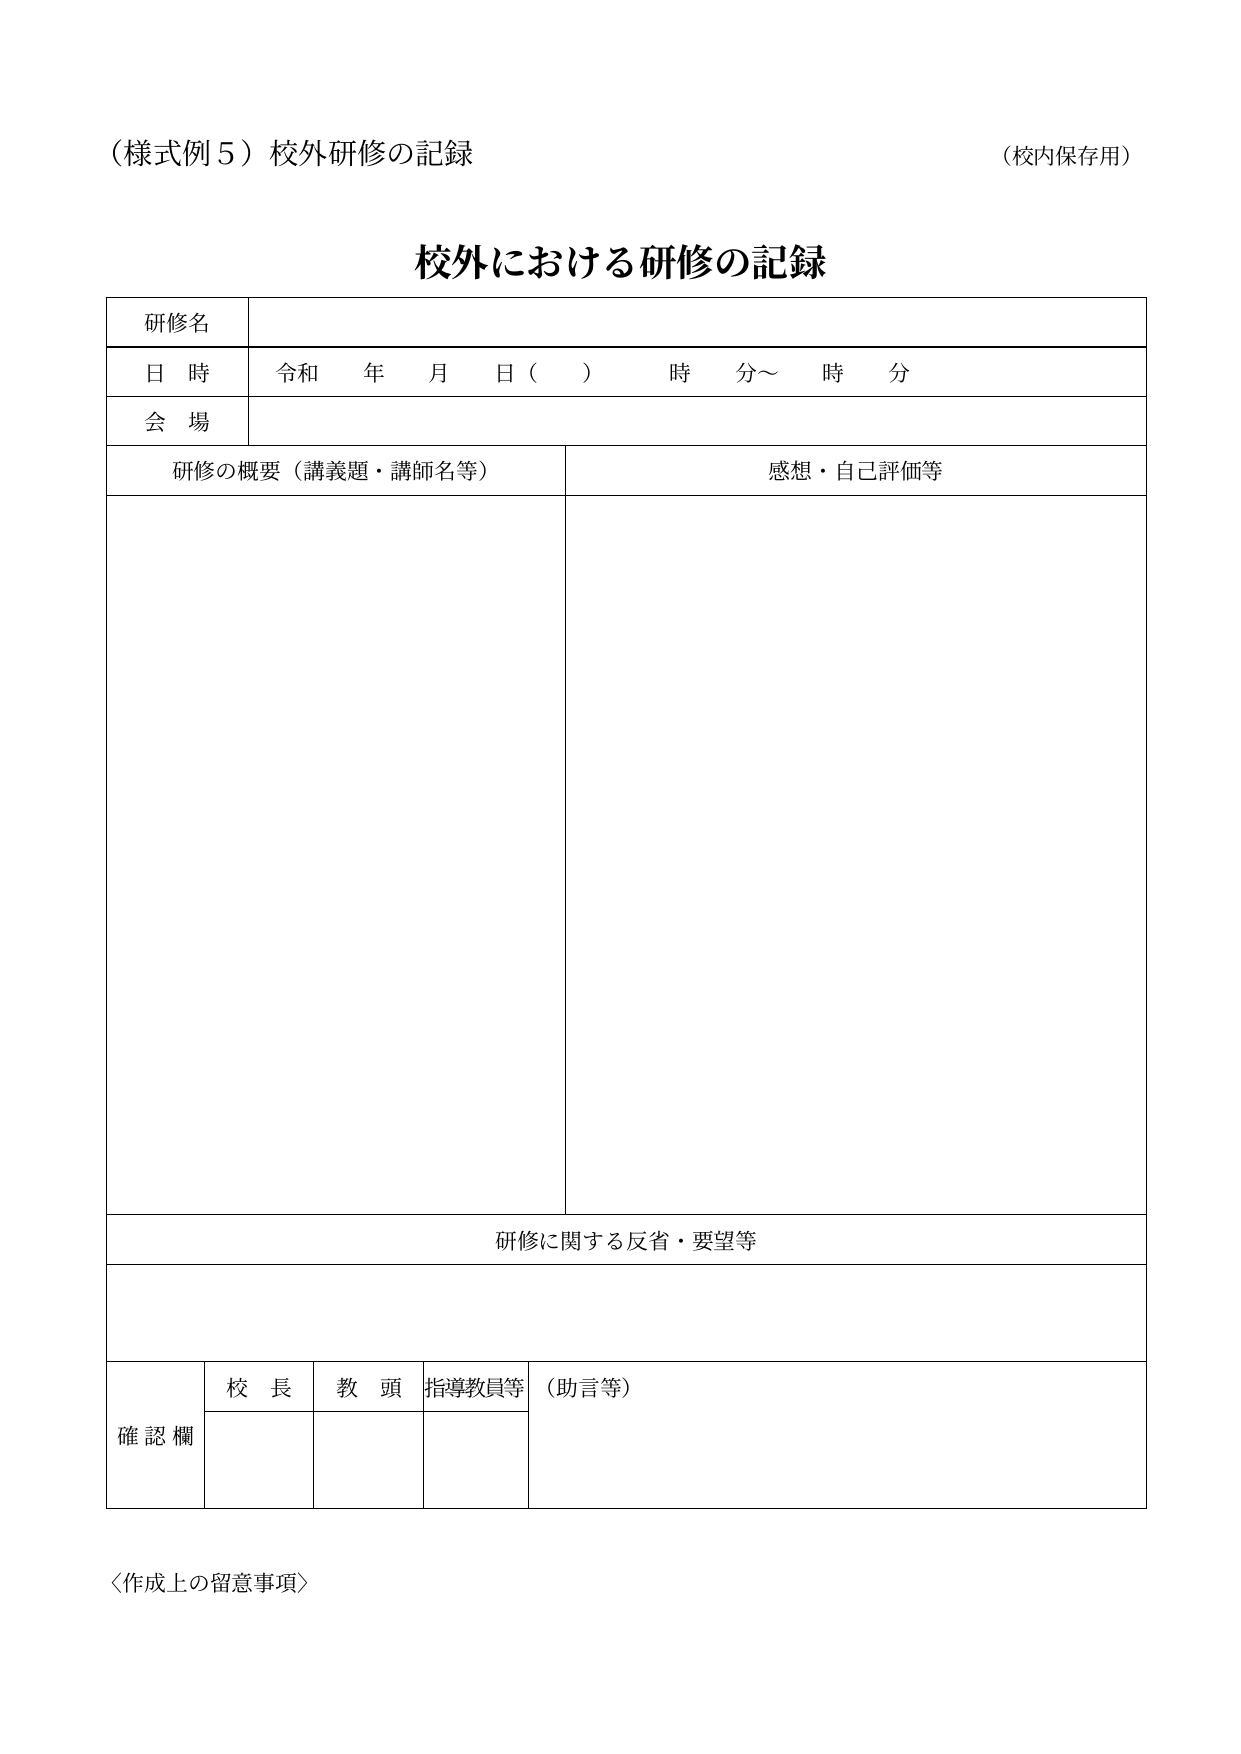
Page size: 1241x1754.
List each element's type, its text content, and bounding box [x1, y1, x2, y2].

table_cell 指導教員等 [424, 1362, 528, 1411]
table_cell 校 長 [205, 1362, 313, 1411]
table_cell 会 場 [107, 397, 248, 445]
table_cell 感想・自己評価等 [566, 446, 1146, 494]
table_cell [107, 496, 565, 1214]
table_cell 研修の概要（講義題・講師名等） [107, 446, 565, 494]
text 〈作成上の留意事項〉 [94, 1557, 1146, 1606]
table_header 研修名 [107, 298, 248, 346]
text （様式例５）校外研修の記録 （校内保存用） [94, 128, 1146, 176]
table_cell 令和 年 月 日（ ） 時 分～ 時 分 [249, 348, 1146, 396]
table_cell [107, 1265, 1146, 1361]
table_cell 研修に関する反省・要望等 [107, 1215, 1146, 1264]
table_cell [249, 397, 1146, 445]
table_cell [566, 496, 1146, 1214]
table_cell 日 時 [107, 348, 248, 396]
table_cell （助言等） [529, 1362, 1146, 1508]
table_header [249, 298, 1146, 346]
table_cell [314, 1412, 423, 1508]
table_cell [205, 1412, 313, 1508]
table_cell 教 頭 [314, 1362, 423, 1411]
table_cell 確 認 欄 [107, 1362, 204, 1508]
table_cell [424, 1412, 528, 1508]
text 校外における研修の記録 [94, 224, 1146, 297]
